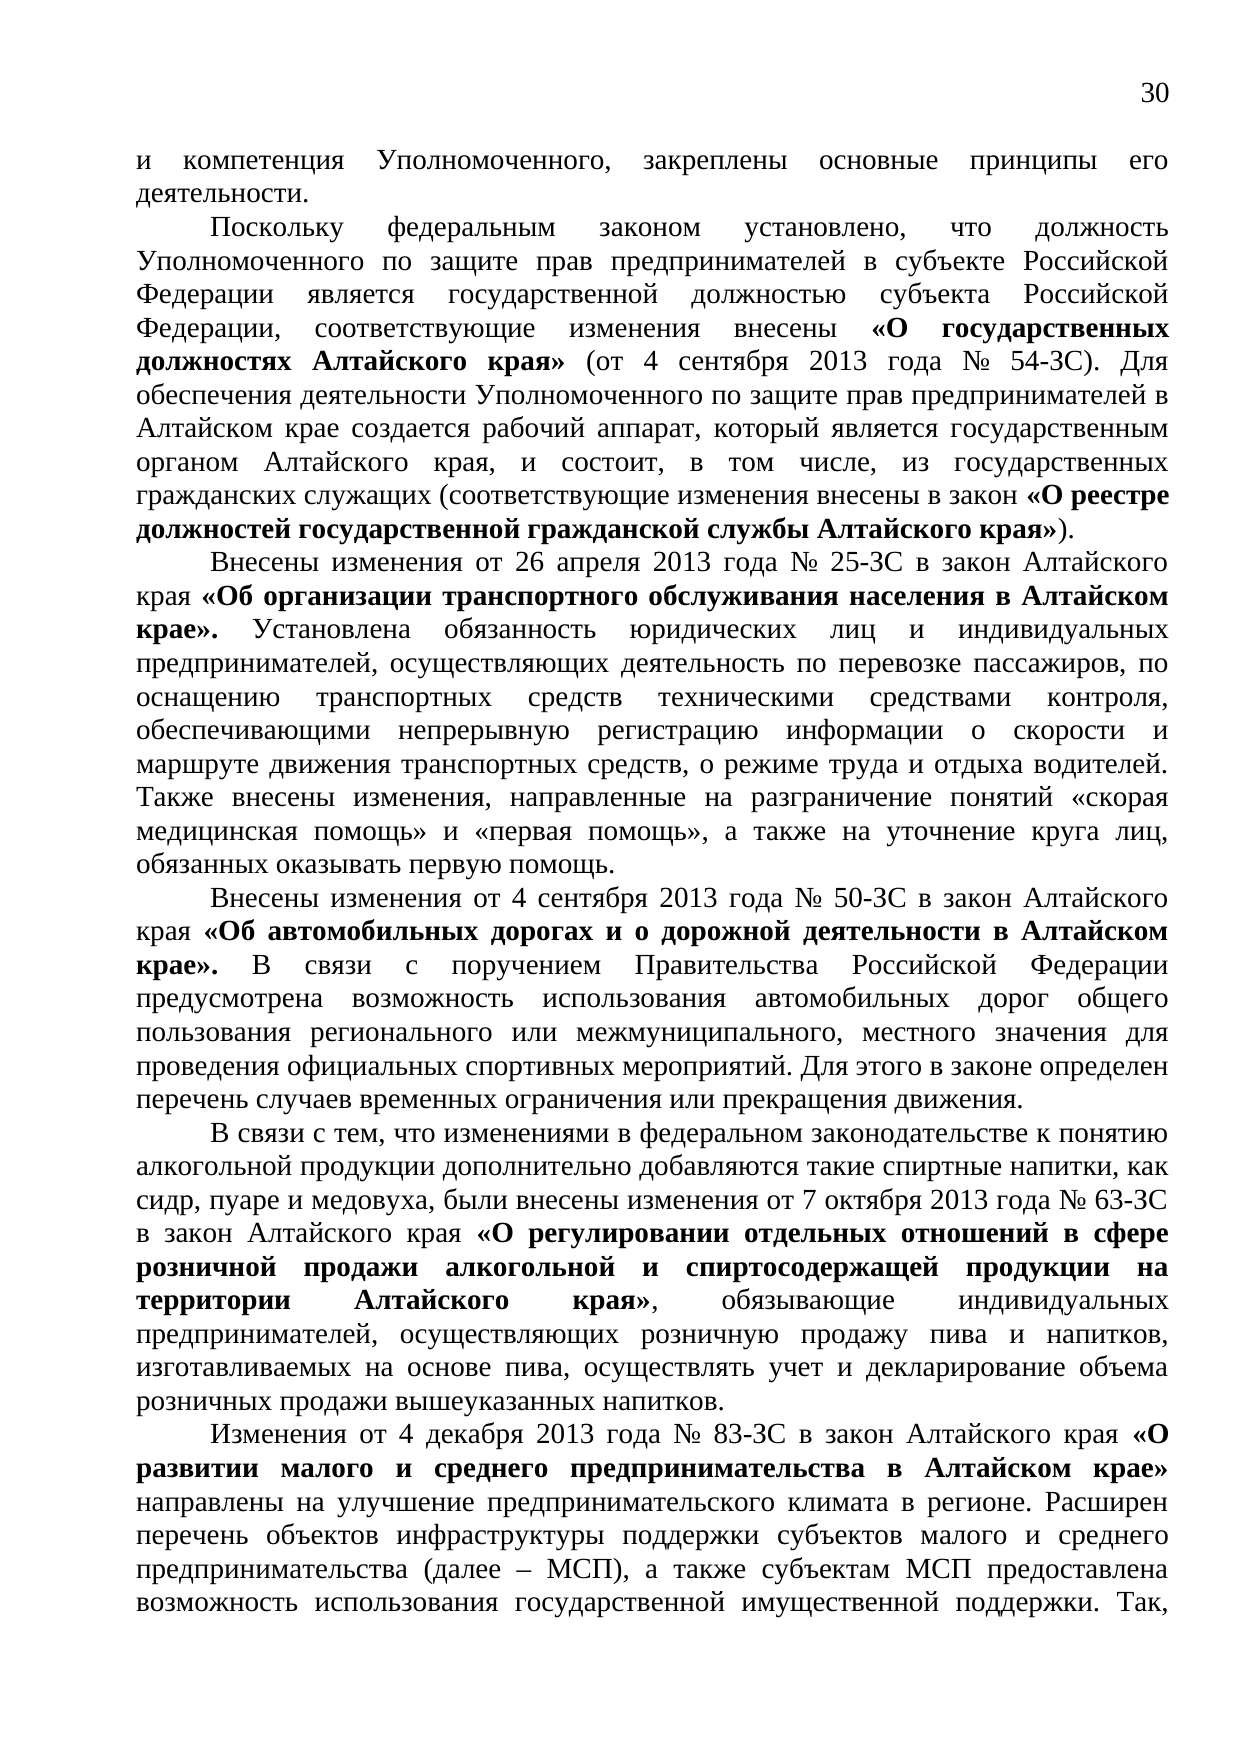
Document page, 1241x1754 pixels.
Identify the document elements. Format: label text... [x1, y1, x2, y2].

text Внесены изменения от 4 сентября 2013 года № 50-ЗС в закон Алтайского края «Об автомобильных дорогах и о дорожной деятельности в Алтайском крае». В связи с поручением Правительства Российской Федерации предусмотрена возможность использования автомобильных дорог общего пользования регионального или межмуниципального, местного значения для проведения официальных спортивных мероприятий. Для этого в законе определен перечень случаев временных ограничения или прекращения движения. [136, 880, 1169, 1115]
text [136, 1417, 1169, 1618]
text В связи с тем, что изменениями в федеральном законодательстве к понятию алкогольной продукции дополнительно добавляются такие спиртные напитки, как сидр, пуаре и медовуха, были внесены изменения от 7 октября 2013 года № 63-ЗС в закон Алтайского края «О регулировании отдельных отношений в сфере розничной продажи алкогольной и спиртосодержащей продукции на территории Алтайского края», обязывающие индивидуальных предпринимателей, осуществляющих розничную продажу пива и напитков, изготавливаемых на основе пива, осуществлять учет и декларирование объема розничных продажи вышеуказанных напитков. [136, 1115, 1169, 1417]
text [136, 142, 1169, 209]
text Внесены изменения от 26 апреля 2013 года № 25-ЗС в закон Алтайского края «Об организации транспортного обслуживания населения в Алтайском крае». Установлена обязанность юридических лиц и индивидуальных предпринимателей, осуществляющих деятельность по перевозке пассажиров, по оснащению транспортных средств техническими средствами контроля, обеспечивающими непрерывную регистрацию информации о скорости и маршруте движения транспортных средств, о режиме труда и отдыха водителей. Также внесены изменения, направленные на разграничение понятий «скорая медицинская помощь» и «первая помощь», а также на уточнение круга лиц, обязанных оказывать первую помощь. [136, 544, 1169, 880]
text Поскольку федеральным законом установлено, что должность Уполномоченного по защите прав предпринимателей в субъекте Российской Федерации является государственной должностью субъекта Российской Федерации, соответствующие изменения внесены «О государственных должностях Алтайского края» (от 4 сентября 2013 года № 54-ЗС). Для обеспечения деятельности Уполномоченного по защите прав предпринимателей в Алтайском крае создается рабочий аппарат, который является государственным органом Алтайского края, и состоит, в том числе, из государственных гражданских служащих (соответствующие изменения внесены в закон «О реестре должностей государственной гражданской службы Алтайского края»). [136, 209, 1169, 544]
